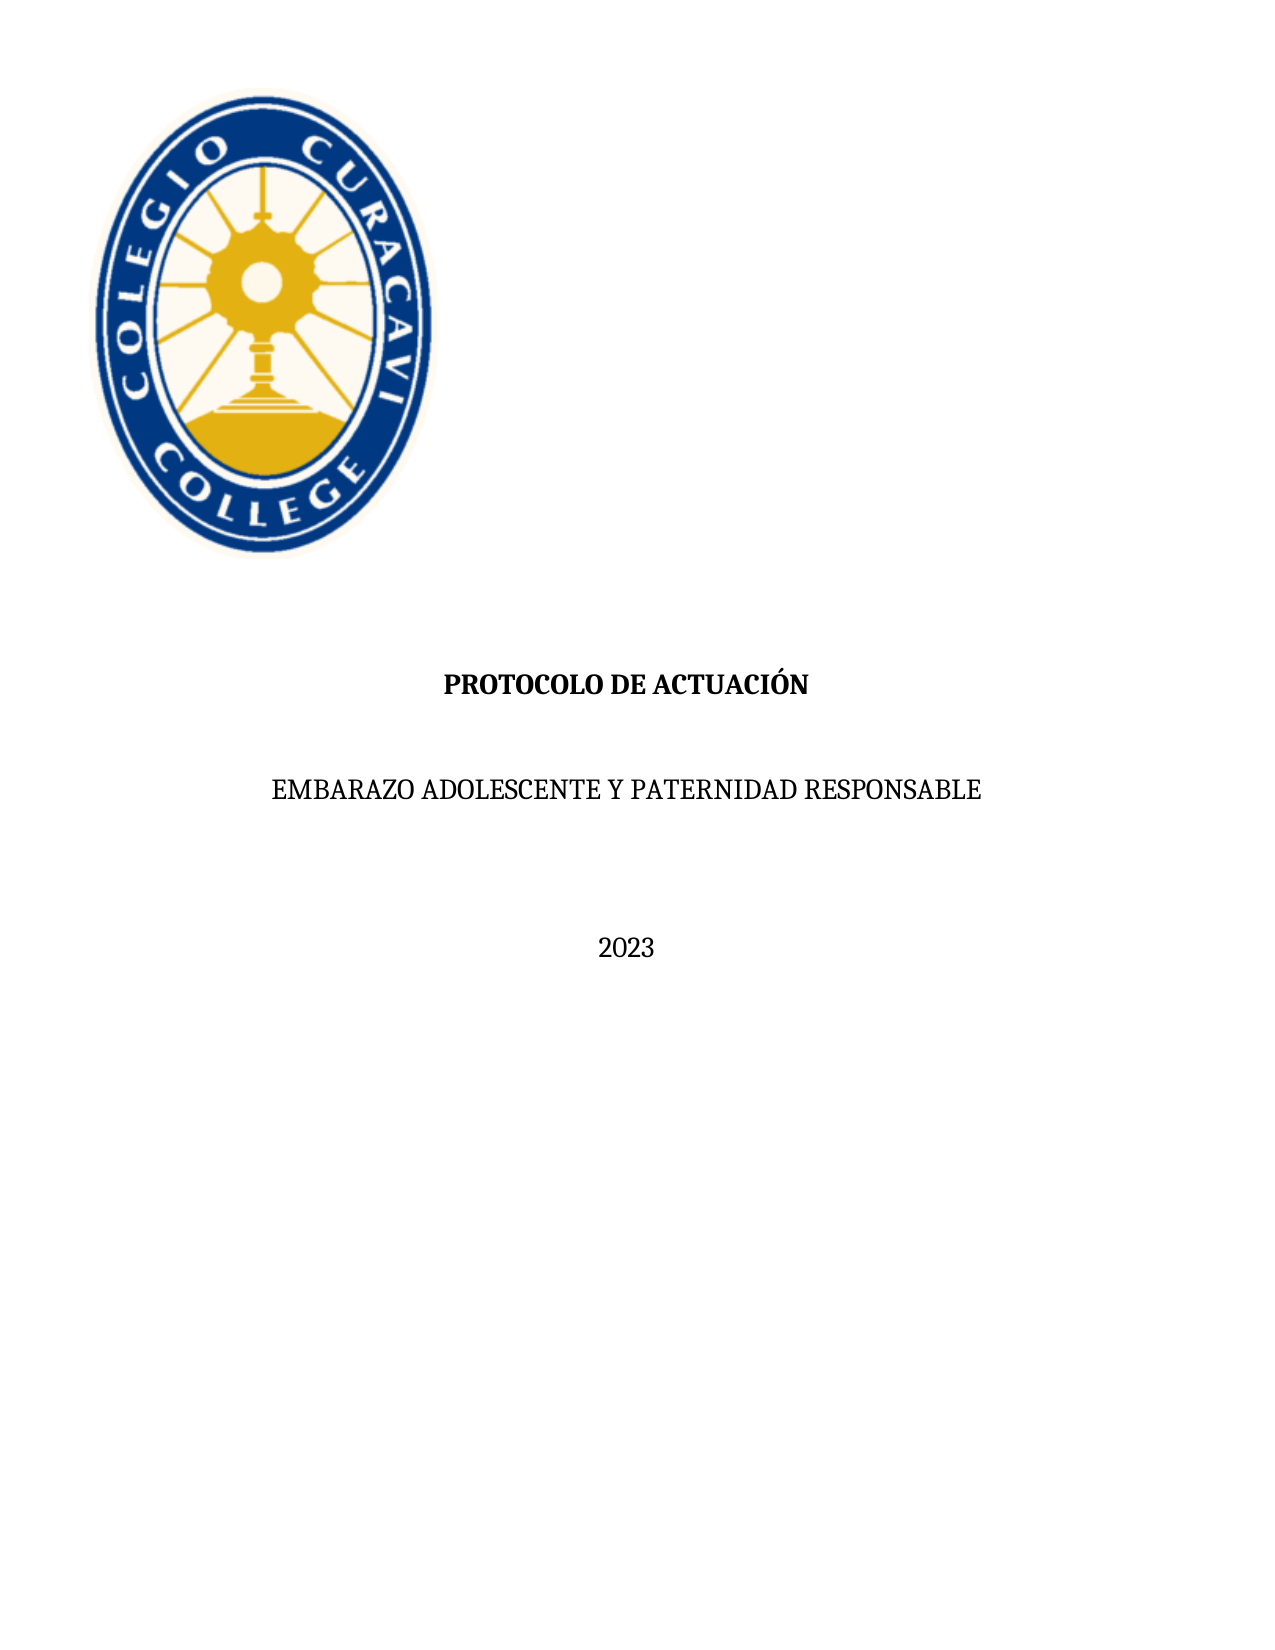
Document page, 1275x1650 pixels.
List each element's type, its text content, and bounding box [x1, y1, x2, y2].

picture [88, 88, 438, 559]
text PROTOCOLO DE ACTUACIÓN [89, 668, 1164, 702]
text 2023 [89, 931, 1164, 965]
text EMBARAZO ADOLESCENTE Y PATERNIDAD RESPONSABLE [89, 773, 1164, 807]
